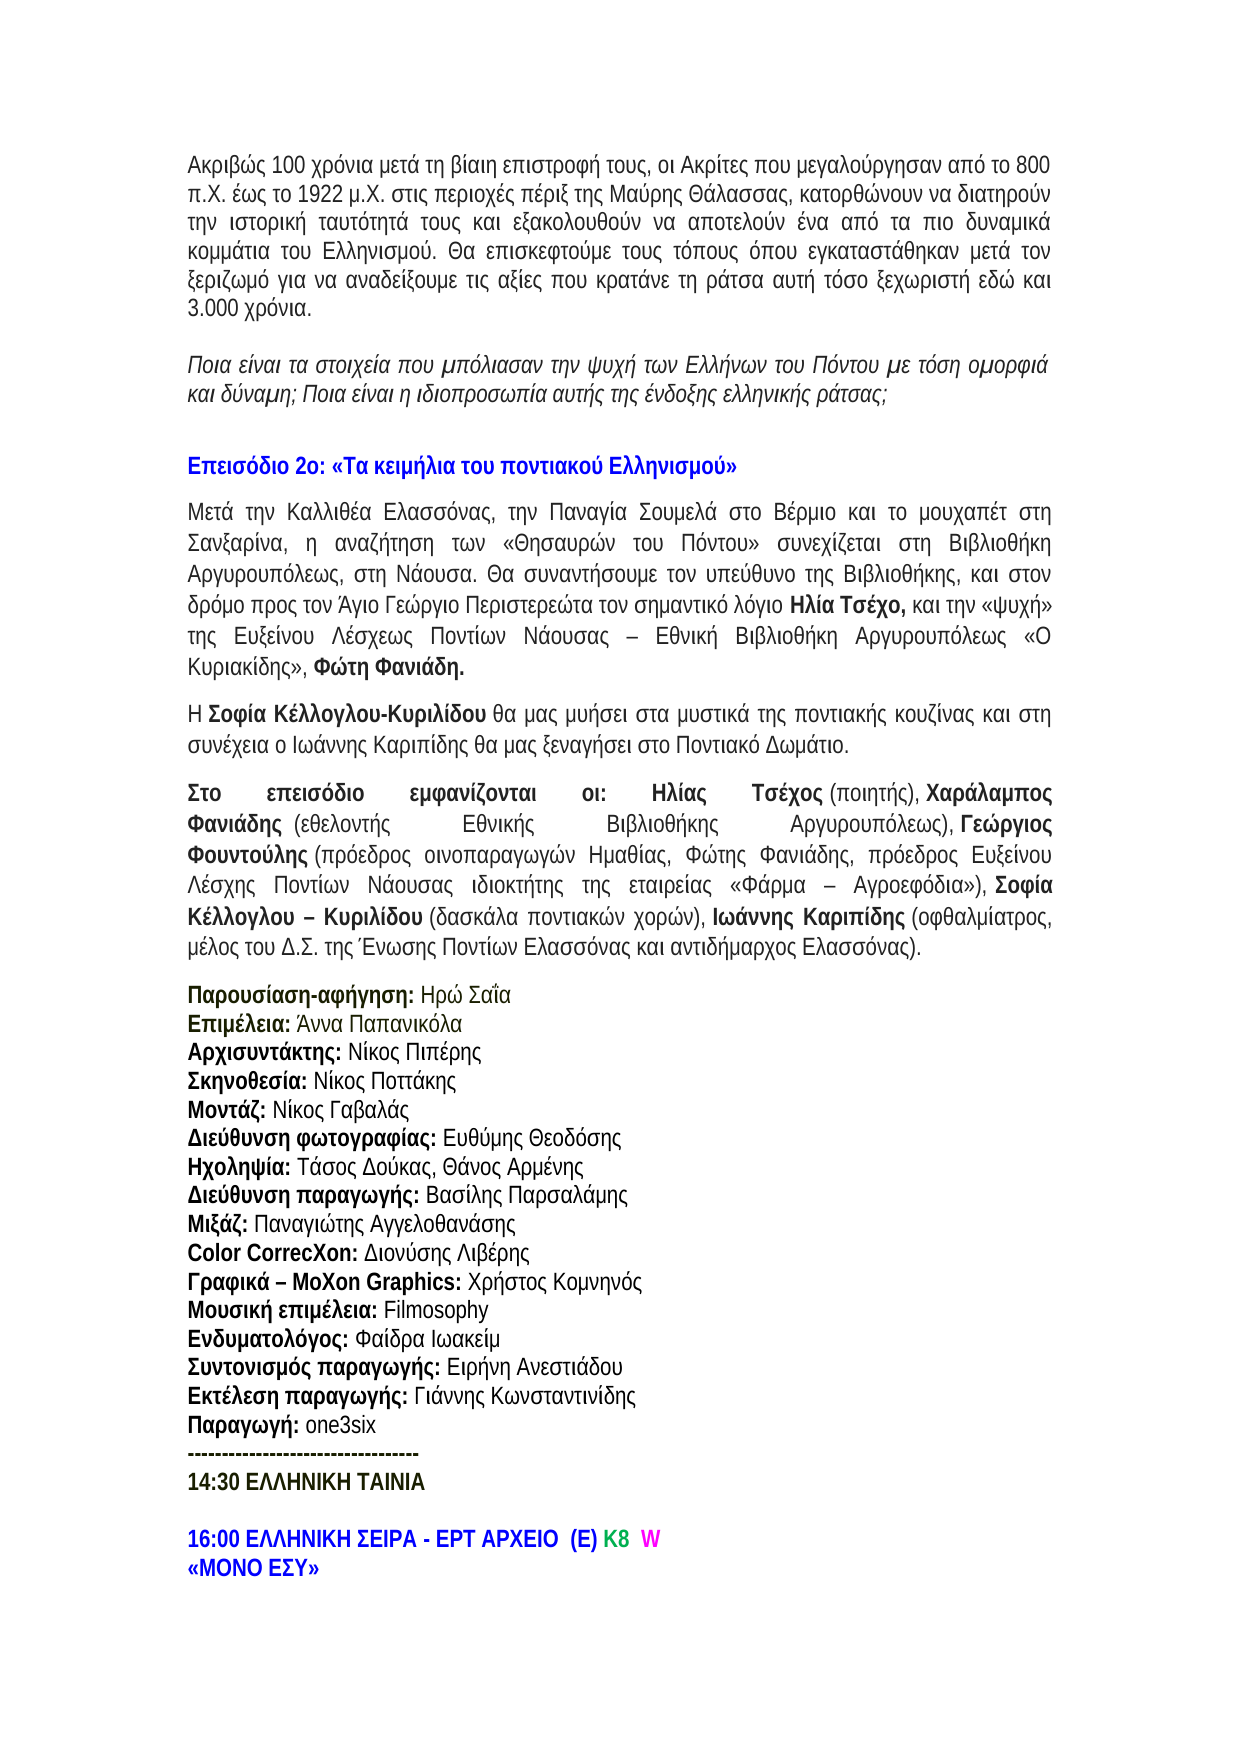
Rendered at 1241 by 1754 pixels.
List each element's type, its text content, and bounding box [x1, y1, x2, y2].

text 14:30 ΕΛΛΗΝΙΚΗ ΤΑΙΝΙΑ [187, 1467, 1053, 1496]
text Μετά την Καλλιθέα Ελασσόνας, την Παναγία Σουμελά στο Βέρμιο και το μουχαπέτ στη Σανξαρίνα, η αναζήτηση των «Θησαυρών του Πόντου» συνεχίζεται στη Βιβλιοθήκη Αργυρουπόλεως, στη Νάουσα. Θα συναντήσουμε τον υπεύθυνο της Βιβλιοθήκης, και στον δρόμο προς τον Άγιο Γεώργιο Περιστερεώτα τον σημαντικό λόγιο Ηλία Τσέχο, και την «ψυχή» της Ευξείνου Λέσχεως Ποντίων Νάουσας – Εθνική Βιβλιοθήκη Αργυρουπόλεως «Ο Κυριακίδης», Φώτη Φανιάδη. [187, 633, 1053, 680]
text Στο επεισόδιο εμφανίζονται οι: Ηλίας Τσέχος (ποιητής), Χαράλαμπος Φανιάδης (εθελοντής Εθνικής Βιβλιοθήκης Αργυρουπόλεως), Γεώργιος Φουντούλης (πρόεδρος οινοπαραγωγών Ημαθίας, Φώτης Φανιάδης, πρόεδρος Ευξείνου Λέσχης Ποντίων Νάουσας ιδιοκτήτης της εταιρείας «Φάρμα – Αγροεφόδια»), Σοφία Κέλλογλου – Κυριλίδου (δασκάλα ποντιακών χορών), Ιωάννης Καριπίδης (οφθαλμίατρος, μέλος του Δ.Σ. της Ένωσης Ποντίων Ελασσόνας και αντιδήμαρχος Ελασσόνας). [187, 893, 1053, 961]
text 16:00 ΕΛΛΗΝΙΚΗ ΣΕΙΡΑ - ΕΡΤ ΑΡΧΕΙΟ (E) Κ8 W [187, 1524, 1053, 1553]
text «ΜΟΝΟ ΕΣΥ» [187, 1553, 1053, 1582]
text ---------------------------------- [187, 1438, 1053, 1467]
text Μετά την Καλλιθέα Ελασσόνας, την Παναγία Σουμελά στο Βέρμιο και το μουχαπέτ στη Σανξαρίνα, η αναζήτηση των «Θησαυρών του Πόντου» συνεχίζεται στη Βιβλιοθήκη Αργυρουπόλεως, στη Νάουσα. Θα συναντήσουμε τον υπεύθυνο της Βιβλιοθήκης, και στον δρόμο προς τον Άγιο Γεώργιο Περιστερεώτα τον σημαντικό λόγιο Ηλία Τσέχο, και την «ψυχή» της Ευξείνου Λέσχεως Ποντίων Νάουσας – Εθνική Βιβλιοθήκη Αργυρουπόλεως «Ο Κυριακίδης», Φώτη Φανιάδη. [187, 497, 1053, 581]
text Παραγωγή: one3six [187, 1410, 1053, 1438]
text Μετά την Καλλιθέα Ελασσόνας, την Παναγία Σουμελά στο Βέρμιο και το μουχαπέτ στη Σανξαρίνα, η αναζήτηση των «Θησαυρών του Πόντου» συνεχίζεται στη Βιβλιοθήκη Αργυρουπόλεως, στη Νάουσα. Θα συναντήσουμε τον υπεύθυνο της Βιβλιοθήκης, και στον δρόμο προς τον Άγιο Γεώργιο Περιστερεώτα τον σημαντικό λόγιο Ηλία Τσέχο, και την «ψυχή» της Ευξείνου Λέσχεως Ποντίων Νάουσας – Εθνική Βιβλιοθήκη Αργυρουπόλεως «Ο Κυριακίδης», Φώτη Φανιάδη. [187, 582, 1053, 631]
text Ακριβώς 100 χρόνια μετά τη βίαιη επιστροφή τους, οι Ακρίτες που μεγαλούργησαν από το 800 π.Χ. έως το 1922 μ.Χ. στις περιοχές πέριξ της Μαύρης Θάλασσας, κατορθώνουν να διατηρούν την ιστορική ταυτότητά τους και εξακολουθούν να αποτελούν ένα από τα πιο δυναμικά κομμάτια του Ελληνισμού. Θα επισκεφτούμε τους τόπους όπου εγκαταστάθηκαν μετά τον ξεριζωμό για να αναδείξουμε τις αξίες που κρατάνε τη ράτσα αυτή τόσο ξεχωριστή εδώ και 3.000 χρόνια. [187, 150, 1053, 322]
text Η Σοφία Κέλλογλου-Κυριλίδου θα μας μυήσει στα μυστικά της ποντιακής κουζίνας και στη συνέχεια ο Ιωάννης Καριπίδης θα μας ξεναγήσει στο Ποντιακό Δωμάτιο. [187, 699, 1053, 759]
text Παρουσίαση-αφήγηση: Ηρώ Σαΐα Επιμέλεια: Άννα Παπανικόλα Αρχισυντάκτης: Νίκος Πιπέρης Σκηνοθεσία: Νίκος Ποττάκης Μοντάζ: Νίκος Γαβαλάς Διεύθυνση φωτογραφίας: Ευθύμης Θεοδόσης Ηχοληψία: Τάσος Δούκας, Θάνος Αρμένης Διεύθυνση παραγωγής: Βασίλης Παρσαλάμης Μιξάζ: Παναγιώτης Αγγελοθανάσης Color CorrecXon: Διονύσης Λιβέρης Γραφικά – ΜoXon Graphics: Χρήστος Κομνηνός Μουσική επιμέλεια: Filmosophy Ενδυματολόγος: Φαίδρα Ιωακείμ Συντονισμός παραγωγής: Ειρήνη Ανεστιάδου Εκτέλεση παραγωγής: Γιάννης Κωνσταντινίδης [187, 980, 1053, 1410]
text Στο επεισόδιο εμφανίζονται οι: Ηλίας Τσέχος (ποιητής), Χαράλαμπος Φανιάδης (εθελοντής Εθνικής Βιβλιοθήκης Αργυρουπόλεως), Γεώργιος Φουντούλης (πρόεδρος οινοπαραγωγών Ημαθίας, Φώτης Φανιάδης, πρόεδρος Ευξείνου Λέσχης Ποντίων Νάουσας ιδιοκτήτης της εταιρείας «Φάρμα – Αγροεφόδια»), Σοφία Κέλλογλου – Κυριλίδου (δασκάλα ποντιακών χορών), Ιωάννης Καριπίδης (οφθαλμίατρος, μέλος του Δ.Σ. της Ένωσης Ποντίων Ελασσόνας και αντιδήμαρχος Ελασσόνας). [187, 778, 1053, 892]
text Επεισόδιο 2ο: «Τα κειμήλια του ποντιακού Ελληνισμού» [187, 441, 1053, 480]
text Ποια είναι τα στοιχεία που μπόλιασαν την ψυχή των Ελλήνων του Πόντου με τόση ομορφιά και δύναμη; Ποια είναι η ιδιοπροσωπία αυτής της ένδοξης ελληνικής ράτσας; [187, 351, 1053, 408]
